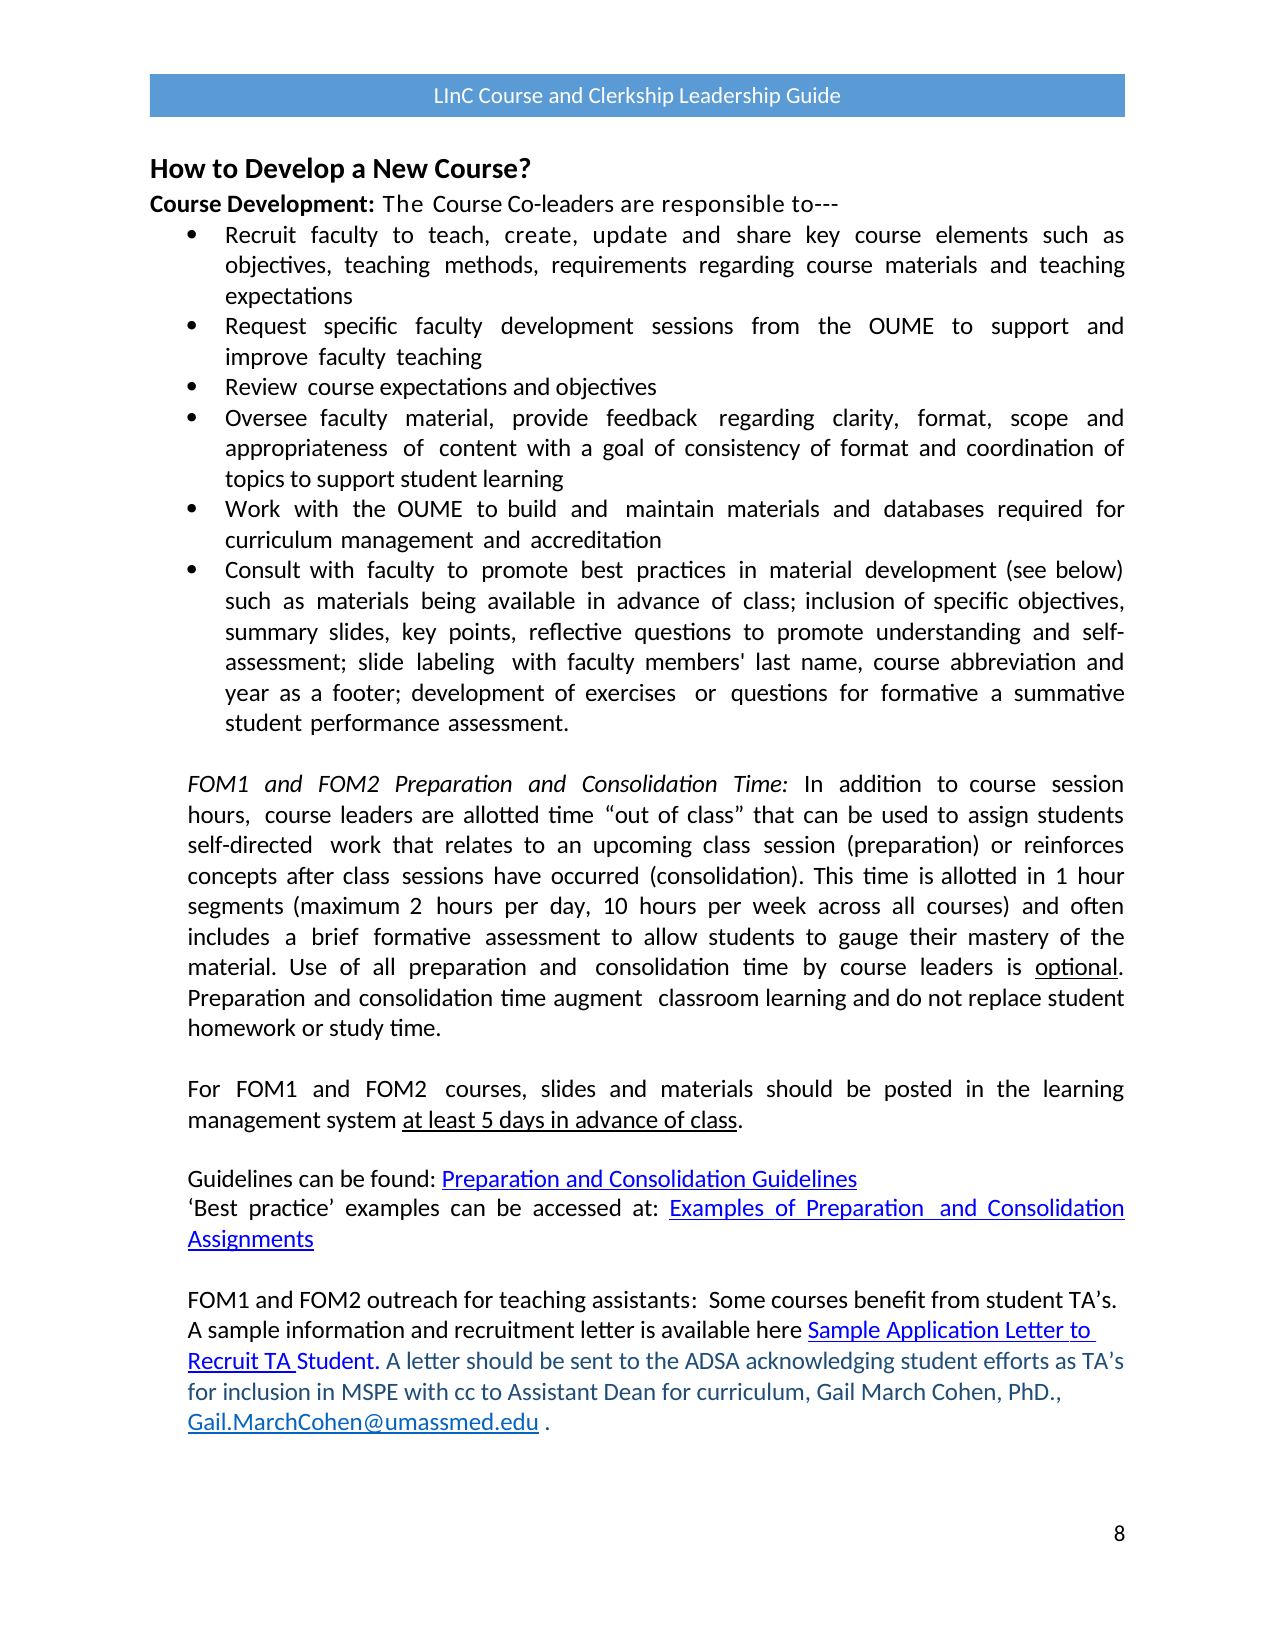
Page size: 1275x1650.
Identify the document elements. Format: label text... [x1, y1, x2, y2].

list Consult with faculty to promote best practices in material development (see below) such as materials being available in advance of class; inclusion of specific objectives, summary slides, key points, reflective questions to promote understanding and self-assessment; slide labeling with faculty members' last name, course abbreviation and year as a footer; development of exercises or questions for formative a summative student performance assessment. [187, 555, 1125, 738]
list Work with the OUME to build and maintain materials and databases required for curriculum management and accreditation [187, 494, 1125, 555]
text For FOM1 and FOM2 courses, slides and materials should be posted in the learning management system at least 5 days in advance of class. [187, 1073, 1125, 1134]
list Recruit faculty to teach, create, update and share key course elements such as objectives, teaching methods, requirements regarding course materials and teaching expectations [187, 219, 1125, 311]
list Request specific faculty development sessions from the OUME to support and improve faculty teaching [187, 311, 1125, 372]
text How to Develop a New Course? [150, 150, 1125, 186]
text Course Development: The Course Co-leaders are responsible to--- [150, 188, 1125, 219]
subtitle FOM1 and FOM2 outreach for teaching assistants: Some courses benefit from student TA’s. A sample information and recruitment letter is available here Sample Application Letter to Recruit TA Student. A letter should be sent to the ADSA acknowledging student efforts as TA’s for inclusion in MSPE with cc to Assistant Dean for curriculum, Gail March Cohen, PhD., Gail.MarchCohen@umassmed.edu . [187, 1284, 1125, 1437]
text FOM1 and FOM2 Preparation and Consolidation Time: In addition to course session hours, course leaders are allotted time “out of class” that can be used to assign students self-directed work that relates to an upcoming class session (preparation) or reinforces concepts after class sessions have occurred (consolidation). This time is allotted in 1 hour segments (maximum 2 hours per day, 10 hours per week across all courses) and often includes a brief formative assessment to allow students to gauge their mastery of the material. Use of all preparation and consolidation time by course leaders is optional. Preparation and consolidation time augment classroom learning and do not replace student homework or study time. [187, 768, 1125, 1043]
list Review course expectations and objectives [187, 372, 1125, 402]
list Oversee faculty material, provide feedback regarding clarity, format, scope and appropriateness of content with a goal of consistency of format and coordination of topics to support student learning [187, 402, 1125, 494]
text Guidelines can be found: Preparation and Consolidation Guidelines [187, 1165, 1125, 1193]
text ‘Best practice’ examples can be accessed at: Examples of Preparation and Consolidation Assignments [187, 1193, 1125, 1254]
